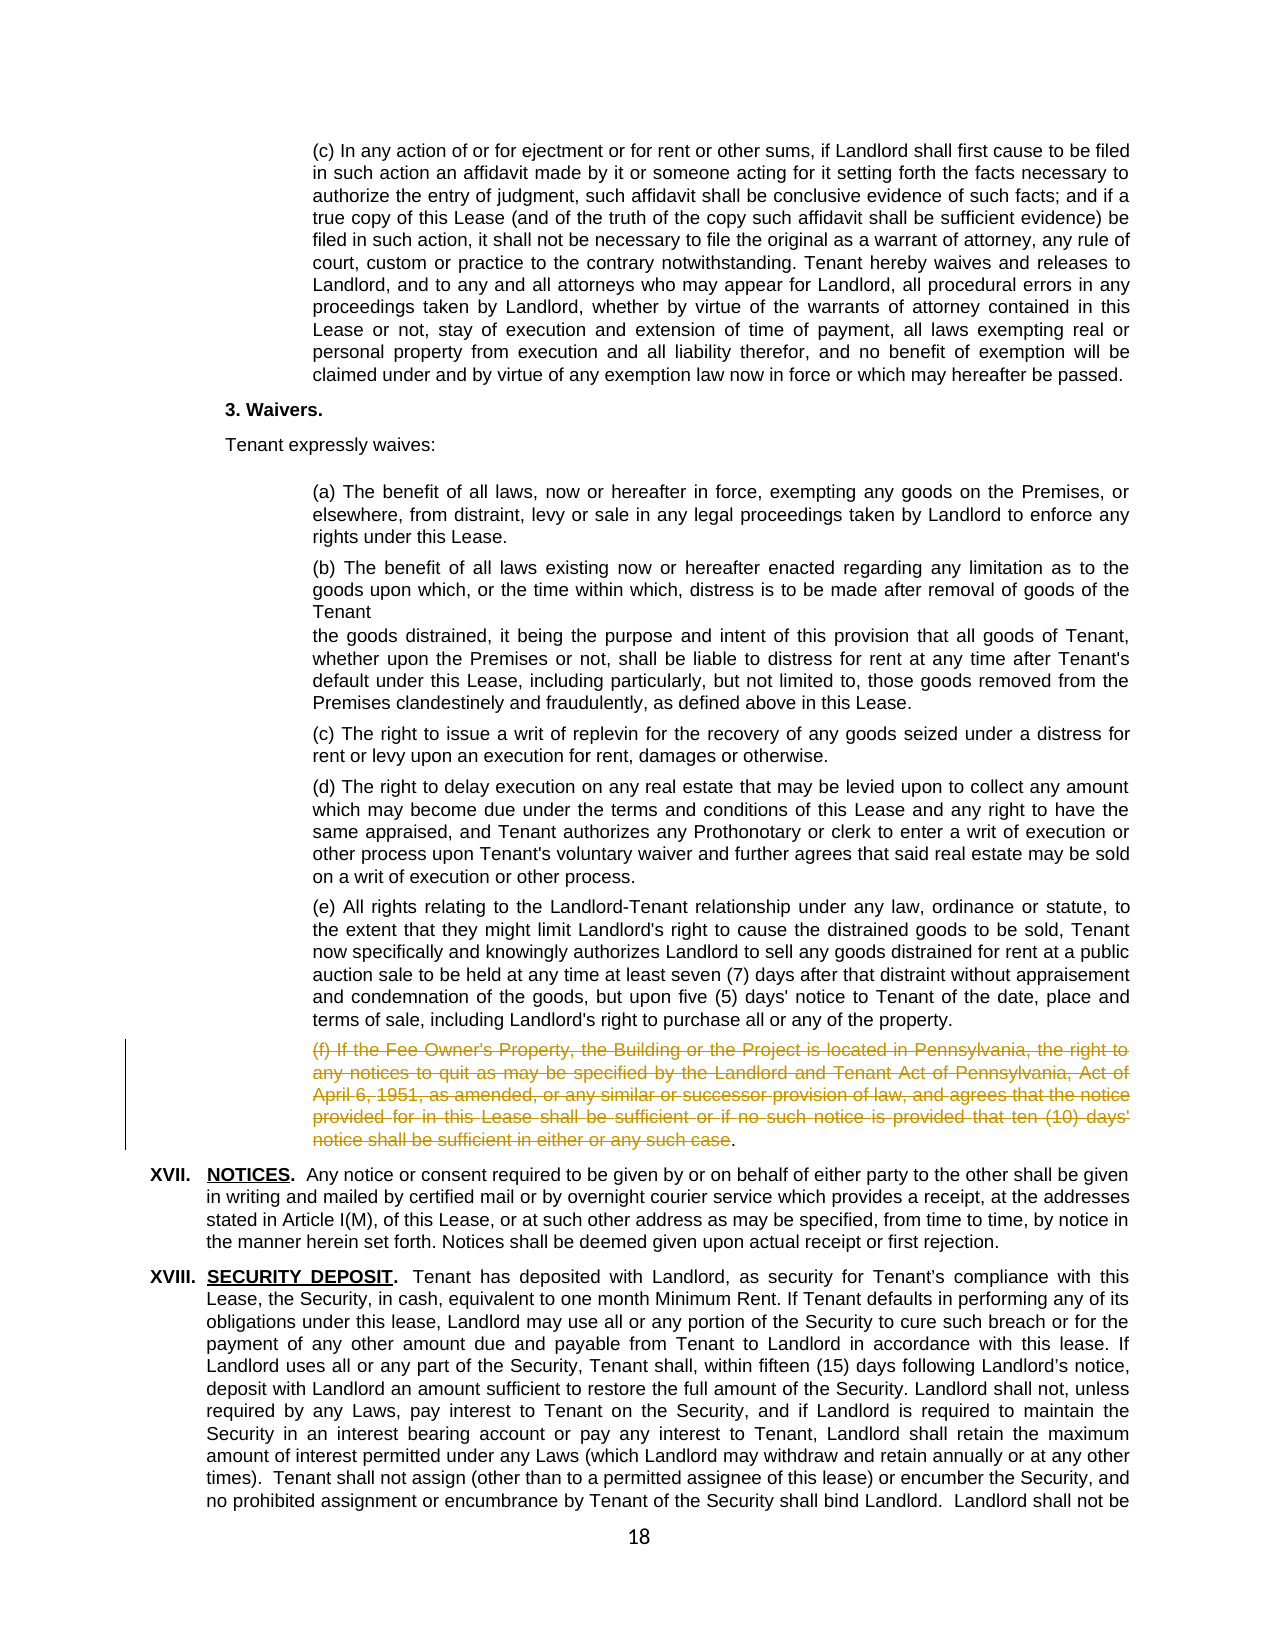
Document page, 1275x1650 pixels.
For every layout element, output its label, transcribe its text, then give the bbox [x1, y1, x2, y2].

text XVII. NOTICES. Any notice or consent required to be given by or on behalf of either party to the other shall be given in writing and mailed by certified mail or by overnight courier service which provides a receipt, at the addresses stated in Article I(M), of this Lease, or at such other address as may be specified, from time to time, by notice in the manner herein set forth. Notices shall be deemed given upon actual receipt or first rejection. [150, 1163, 1130, 1252]
text . [312, 1039, 1130, 1073]
text (d) The right to delay execution on any real estate that may be levied upon to collect any amount which may become due under the terms and conditions of this Lease and any right to have the same appraised, and Tenant authorizes any Prothonotary or clerk to enter a writ of execution or other process upon Tenant's voluntary waiver and further agrees that said real estate may be sold on a writ of execution or other process. [312, 776, 1130, 887]
text . [312, 1097, 1130, 1150]
text Tenant expressly waives: [225, 433, 1139, 455]
text 3. Waivers. [225, 398, 1139, 420]
text (c) In any action of or for ejectment or for rent or other sums, if Landlord shall first cause to be filed in such action an affidavit made by it or someone acting for it setting forth the facts necessary to authorize the entry of judgment, such affidavit shall be conclusive evidence of such facts; and if a true copy of this Lease (and of the truth of the copy such affidavit shall be sufficient evidence) be filed in such action, it shall not be necessary to file the original as a warrant of attorney, any rule of court, custom or practice to the contrary notwithstanding. Tenant hereby waives and releases to Landlord, and to any and all attorneys who may appear for Landlord, all procedural errors in any proceedings taken by Landlord, whether by virtue of the warrants of attorney contained in this Lease or not, stay of execution and extension of time of payment, all laws exempting real or personal property from execution and all liability therefor, and no benefit of exemption will be claimed under and by virtue of any exemption law now in force or which may hereafter be passed. [312, 139, 1130, 385]
text (e) All rights relating to the Landlord-Tenant relationship under any law, ordinance or statute, to the extent that they might limit Landlord's right to cause the distrained goods to be sold, Tenant now specifically and knowingly authorizes Landlord to sell any goods distrained for rent at a public auction sale to be held at any time at least seven (7) days after that distraint without appraisement and condemnation of the goods, but upon five (5) days' notice to Tenant of the date, place and terms of sale, including Landlord's right to purchase all or any of the property. [312, 896, 1130, 1030]
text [150, 1266, 1130, 1511]
text (c) The right to issue a writ of replevin for the recovery of any goods seized under a distress for rent or levy upon an execution for rent, damages or otherwise. [312, 723, 1130, 767]
text (a) The benefit of all laws, now or hereafter in force, exempting any goods on the Premises, or elsewhere, from distraint, levy or sale in any legal proceedings taken by Landlord to enforce any rights under this Lease. [312, 481, 1130, 547]
text (b) The benefit of all laws existing now or hereafter enacted regarding any limitation as to the goods upon which, or the time within which, distress is to be made after removal of goods of the Tenant [312, 556, 1130, 623]
text the goods distrained, it being the purpose and intent of this provision that all goods of Tenant, whether upon the Premises or not, shall be liable to distress for rent at any time after Tenant's default under this Lease, including particularly, but not limited to, those goods removed from the Premises clandestinely and fraudulently, as defined above in this Lease. [312, 625, 1130, 714]
text . [312, 1074, 1130, 1096]
